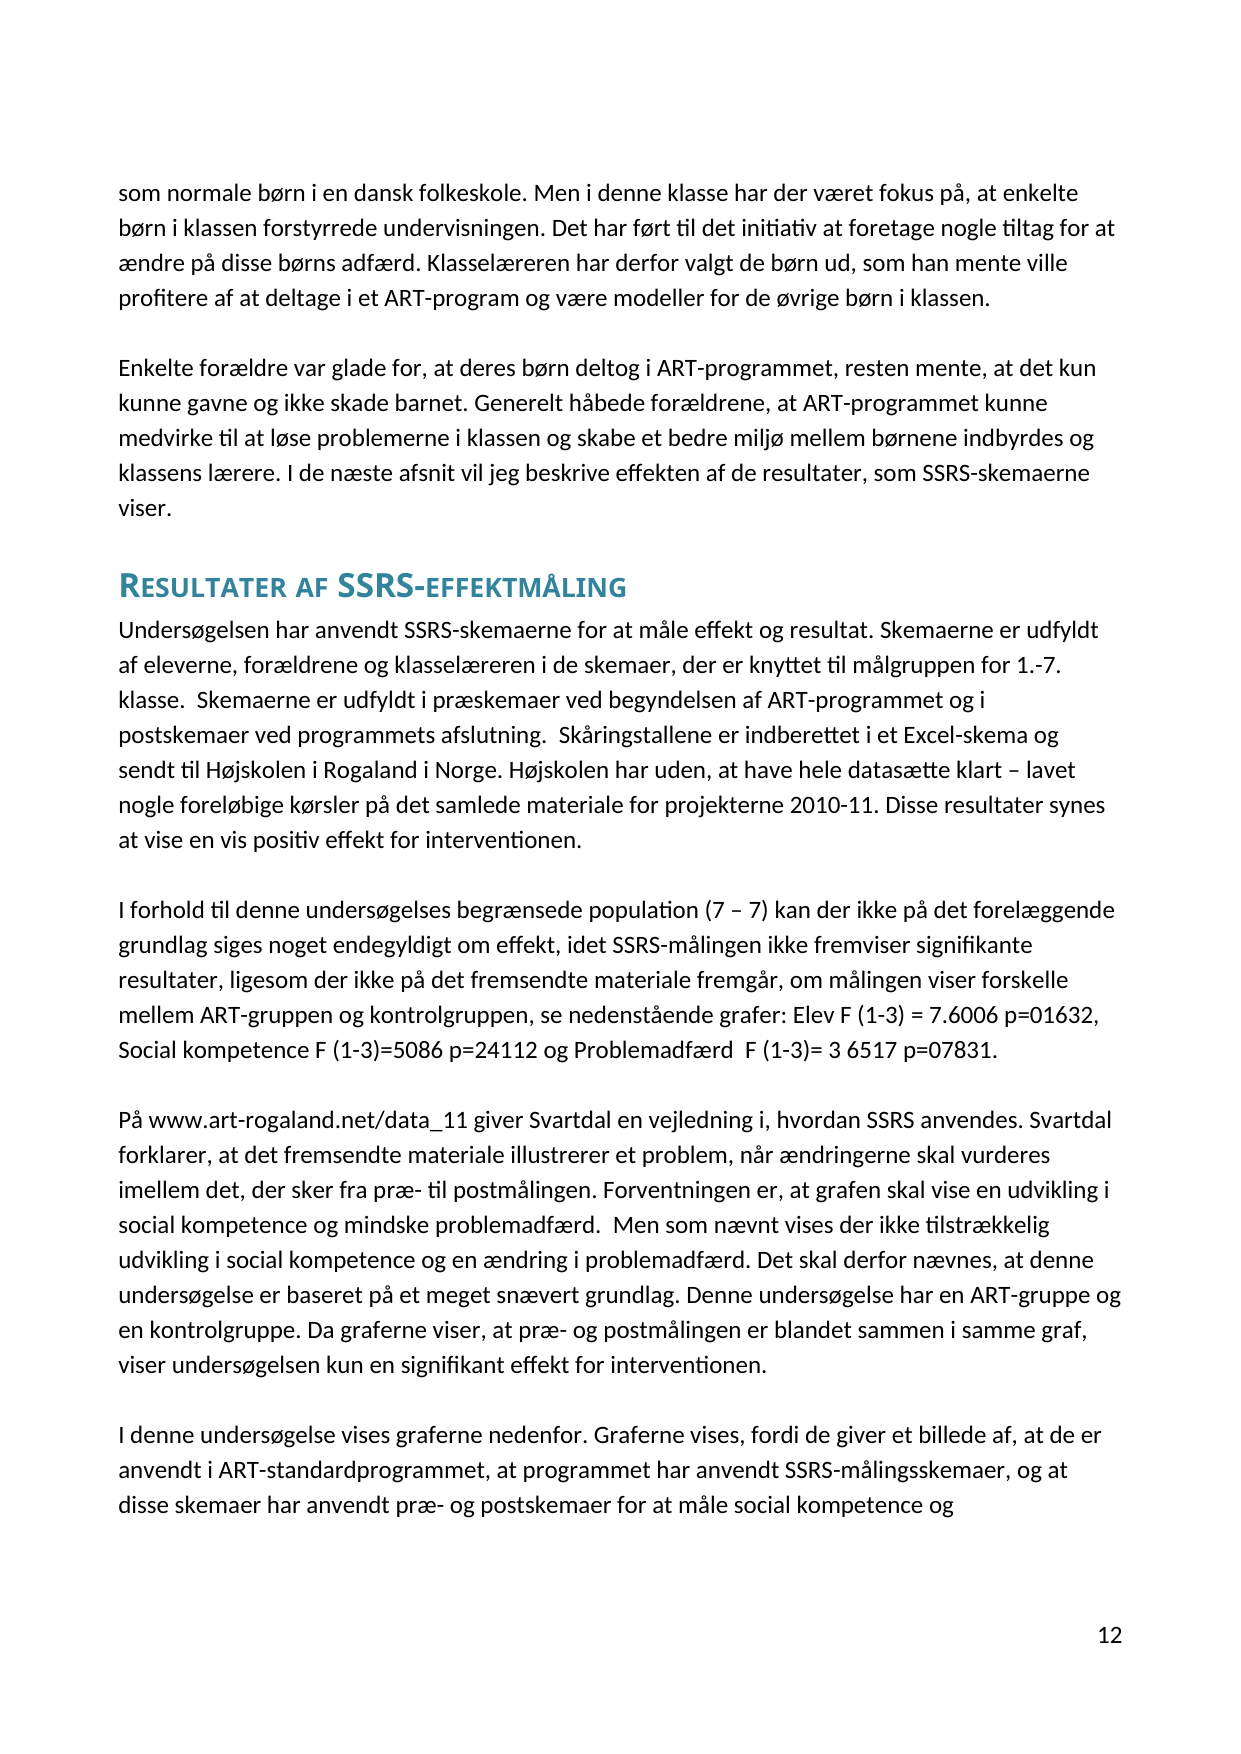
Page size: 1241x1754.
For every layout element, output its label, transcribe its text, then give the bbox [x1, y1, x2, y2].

text Enkelte forældre var glade for, at deres børn deltog i ART-programmet, resten mente, at det kun kunne gavne og ikke skade barnet. Generelt håbede forældrene, at ART-programmet kunne medvirke til at løse problemerne i klassen og skabe et bedre miljø mellem børnene indbyrdes og klassens lærere. I de næste afsnit vil jeg beskrive effekten af de resultater, som SSRS-skemaerne viser. [118, 352, 1122, 523]
text I forhold til denne undersøgelses begrænsede population (7 – 7) kan der ikke på det forelæggende grundlag siges noget endegyldigt om effekt, idet SSRS-målingen ikke fremviser signifikante resultater, ligesom der ikke på det fremsendte materiale fremgår, om målingen viser forskelle mellem ART-gruppen og kontrolgruppen, se nedenstående grafer: Elev F (1-3) = 7.6006 p=01632, Social kompetence F (1-3)=5086 p=24112 og Problemadfærd F (1-3)= 3 6517 p=07831. [118, 894, 1122, 1065]
text Undersøgelsen har anvendt SSRS-skemaerne for at måle effekt og resultat. Skemaerne er udfyldt af eleverne, forældrene og klasselæreren i de skemaer, der er knyttet til målgruppen for 1.-7. klasse. Skemaerne er udfyldt i præskemaer ved begyndelsen af ART-programmet og i postskemaer ved programmets afslutning. Skåringstallene er indberettet i et Excel-skema og sendt til Højskolen i Rogaland i Norge. Højskolen har uden, at have hele datasætte klart – lavet nogle foreløbige kørsler på det samlede materiale for projekterne 2010-11. Disse resultater synes at vise en vis positiv effekt for interventionen. [118, 614, 1122, 855]
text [118, 177, 1122, 313]
text På www.art-rogaland.net/data_11 giver Svartdal en vejledning i, hvordan SSRS anvendes. Svartdal forklarer, at det fremsendte materiale illustrerer et problem, når ændringerne skal vurderes imellem det, der sker fra præ- til postmålingen. Forventningen er, at grafen skal vise en udvikling i social kompetence og mindske problemadfærd. Men som nævnt vises der ikke tilstrækkelig udvikling i social kompetence og en ændring i problemadfærd. Det skal derfor nævnes, at denne undersøgelse er baseret på et meget snævert grundlag. Denne undersøgelse har en ART-gruppe og en kontrolgruppe. Da graferne viser, at præ- og postmålingen er blandet sammen i samme graf, viser undersøgelsen kun en signifikant effekt for interventionen. [118, 1104, 1122, 1380]
subtitle Resultater af SSRS-effektmåling [118, 562, 1122, 608]
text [118, 1419, 1122, 1520]
